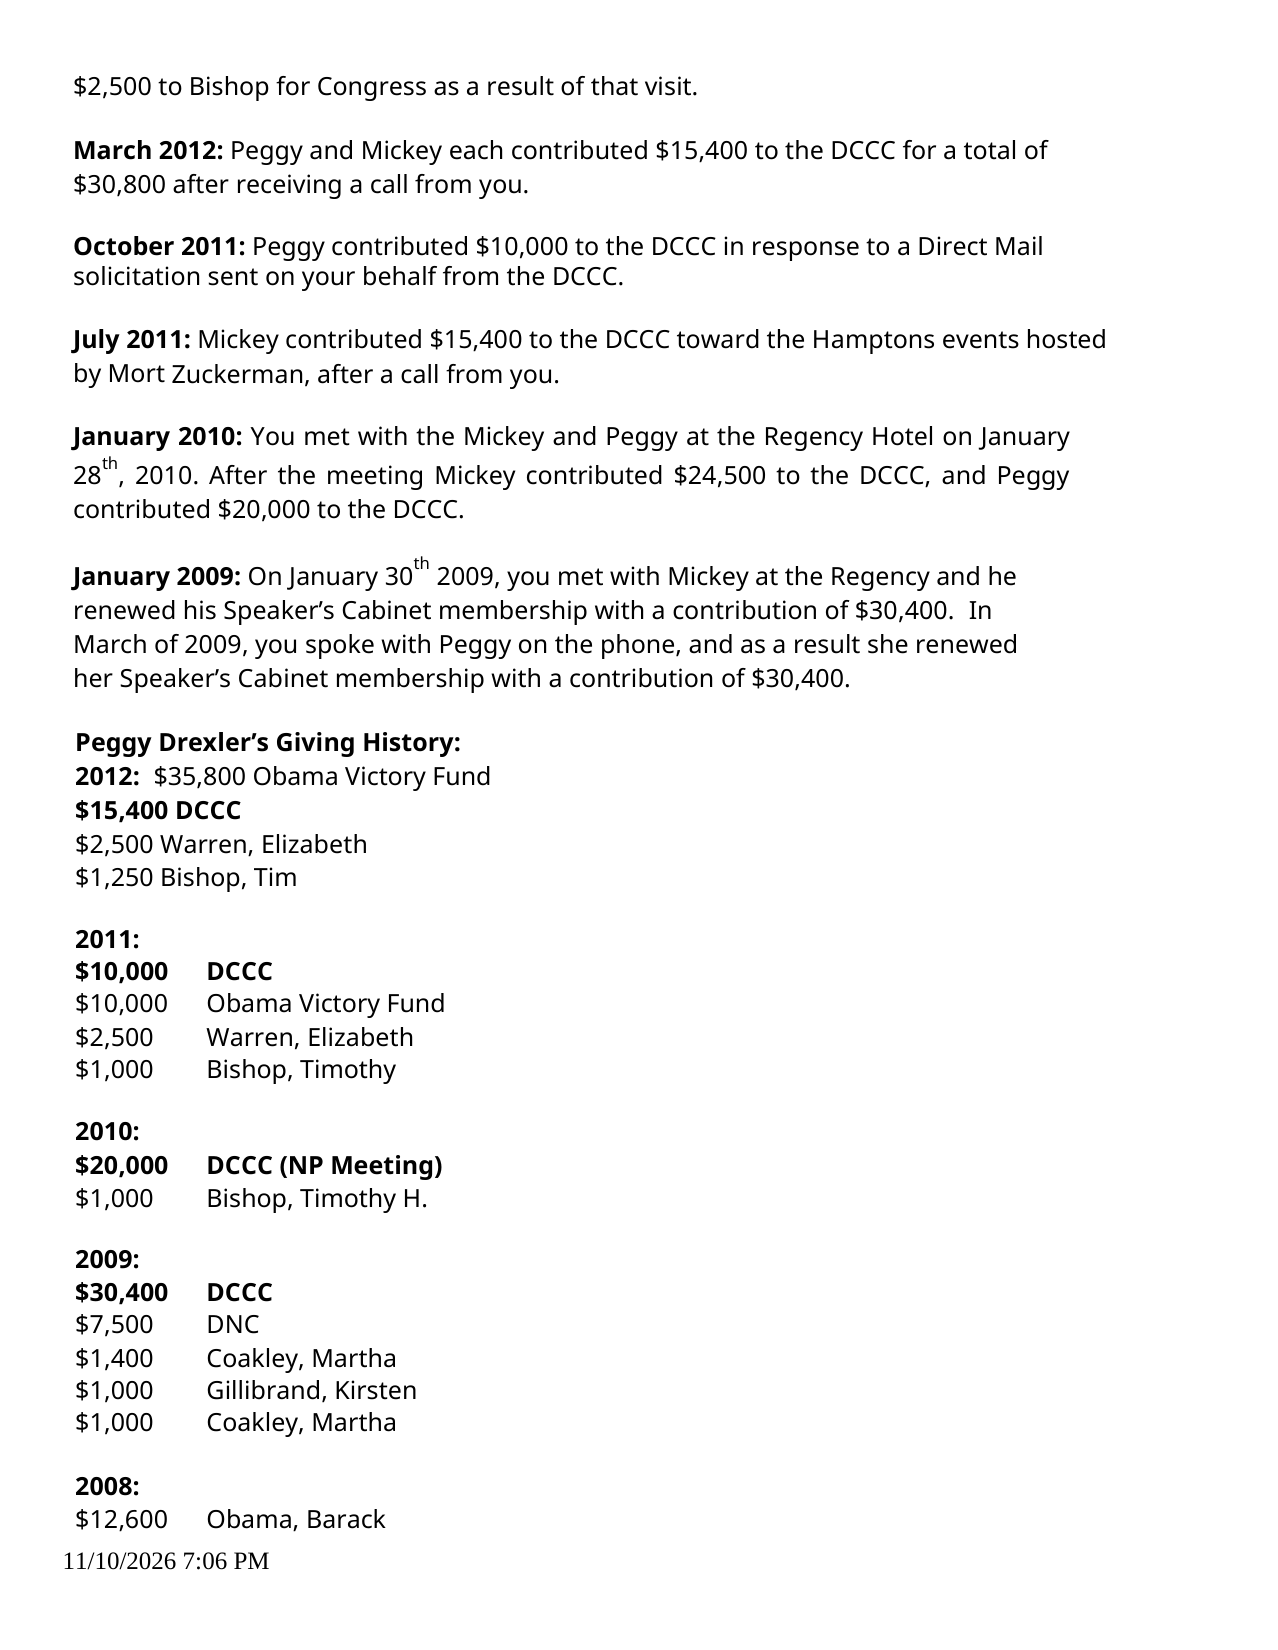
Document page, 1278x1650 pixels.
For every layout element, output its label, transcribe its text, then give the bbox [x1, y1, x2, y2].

text $1,000 Gillibrand, Kirsten [75, 1374, 1108, 1404]
text January 2010: You met with the Mickey and Peggy at the Regency Hotel on January 28th, 2010. After the meeting Mickey contributed $24,500 to the DCCC, and Peggy contributed $20,000 to the DCCC. [73, 418, 1070, 526]
text $2,500 Warren, Elizabeth [75, 827, 1108, 861]
text $2,500 Warren, Elizabeth [75, 1019, 1108, 1053]
text October 2011: Peggy contributed $10,000 to the DCCC in response to a Direct Mail solicitation sent on your behalf from the DCCC. [73, 232, 1102, 292]
text $15,400 DCCC [75, 793, 1108, 827]
text $1,000 Bishop, Timothy H. [75, 1182, 1108, 1212]
text 2011: [75, 921, 1108, 955]
text $1,000 Coakley, Martha [75, 1404, 1108, 1438]
text 2009: [75, 1242, 1108, 1276]
text $1,000 Bishop, Timothy [75, 1053, 1108, 1083]
text $1,250 Bishop, Tim [75, 861, 1108, 891]
text $7,500 DNC [75, 1306, 1108, 1340]
text $1,400 Coakley, Martha [75, 1340, 1108, 1374]
text Peggy Drexler’s Giving History: [75, 725, 1108, 759]
text $20,000 DCCC (NP Meeting) [75, 1148, 1108, 1182]
text $10,000 DCCC [75, 955, 1108, 985]
text $12,600 Obama, Barack [75, 1503, 1108, 1533]
text 2008: [75, 1469, 1108, 1503]
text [73, 69, 1084, 102]
text July 2011: Mickey contributed $15,400 to the DCCC toward the Hamptons events hosted by Mort Zuckerman, after a call from you. [73, 321, 1108, 391]
text January 2009: On January 30th 2009, you met with Mickey at the Regency and he renewed his Speaker’s Cabinet membership with a contribution of $30,400. In March of 2009, you spoke with Peggy on the phone, and as a result she renewed her Speaker’s Cabinet membership with a contribution of $30,400. [73, 553, 1062, 694]
text $30,400 DCCC [75, 1276, 1108, 1306]
text 2010: [75, 1114, 1108, 1148]
text 2012: $35,800 Obama Victory Fund [75, 759, 1108, 793]
text $10,000 Obama Victory Fund [75, 985, 1108, 1019]
text March 2012: Peggy and Mickey each contributed $15,400 to the DCCC for a total of $30,800 after receiving a call from you. [73, 132, 1084, 201]
